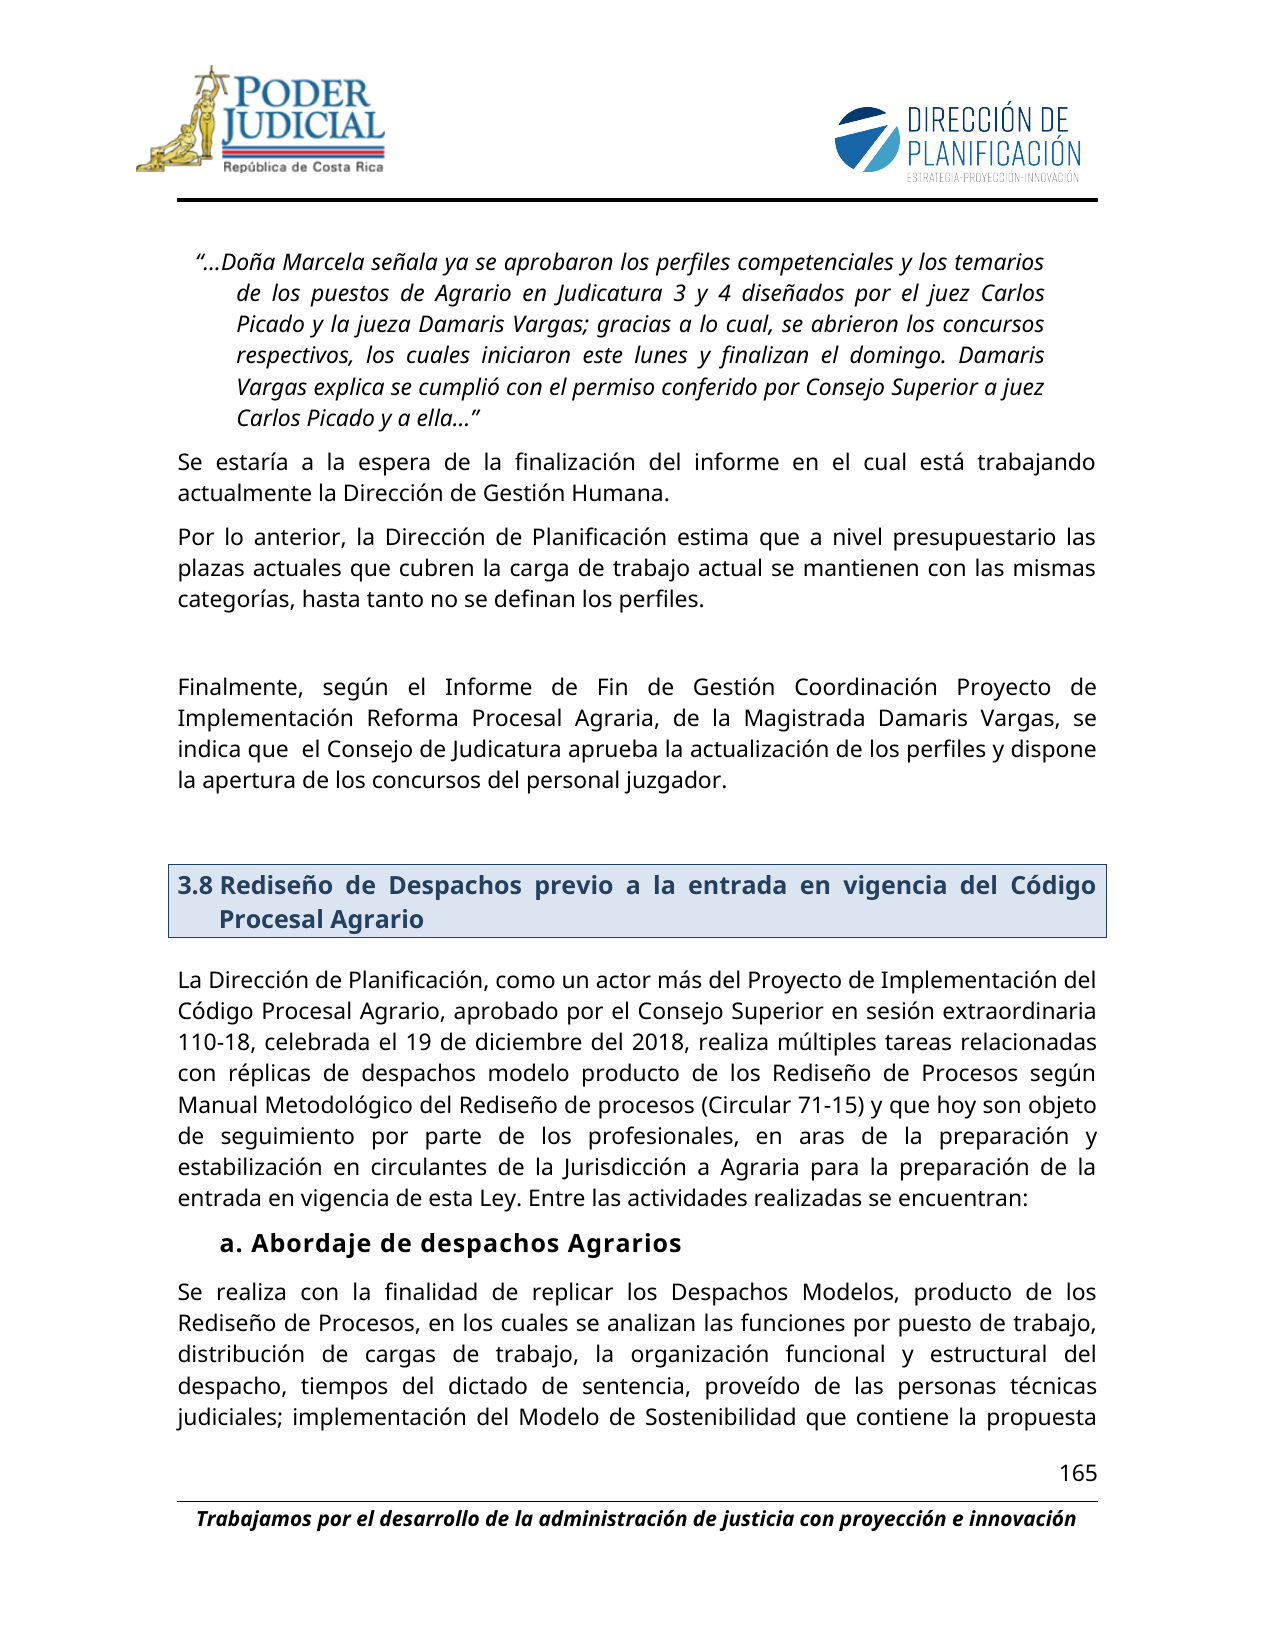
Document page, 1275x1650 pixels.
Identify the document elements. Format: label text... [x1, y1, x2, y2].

subtitle Rediseño de Despachos previo a la entrada en vigencia del Código Procesal Agrario [169, 865, 1106, 937]
picture [817, 86, 1098, 197]
title Abordaje de despachos Agrarios [219, 1226, 1098, 1260]
text La Dirección de Planificación, como un actor más del Proyecto de Implementación del Código Procesal Agrario, aprobado por el Consejo Superior en sesión extraordinaria 110-18, celebrada el 19 de diciembre del 2018, realiza múltiples tareas relacionadas con réplicas de despachos modelo producto de los Rediseño de Procesos según Manual Metodológico del Rediseño de procesos (Circular 71-15) y que hoy son objeto de seguimiento por parte de los profesionales, en aras de la preparación y estabilización en circulantes de la Jurisdicción a Agraria para la preparación de la entrada en vigencia de esta Ley. Entre las actividades realizadas se encuentran: [177, 963, 1098, 1213]
picture [136, 62, 386, 173]
text “…Doña Marcela señala ya se aprobaron los perfiles competenciales y los temarios de los puestos de Agrario en Judicatura 3 y 4 diseñados por el juez Carlos Picado y la jueza Damaris Vargas; gracias a lo cual, se abrieron los concursos respectivos, los cuales iniciaron este lunes y finalizan el domingo. Damaris Vargas explica se cumplió con el permiso conferido por Consejo Superior a juez Carlos Picado y a ella…” [195, 245, 1048, 433]
text Por lo anterior, la Dirección de Planificación estima que a nivel presupuestario las plazas actuales que cubren la carga de trabajo actual se mantienen con las mismas categorías, hasta tanto no se definan los perfiles. [177, 520, 1098, 614]
text Finalmente, según el Informe de Fin de Gestión Coordinación Proyecto de Implementación Reforma Procesal Agraria, de la Magistrada Damaris Vargas, se indica que el Consejo de Judicatura aprueba la actualización de los perfiles y dispone la apertura de los concursos del personal juzgador. [177, 670, 1098, 795]
text Se estaría a la espera de la finalización del informe en el cual está trabajando actualmente la Dirección de Gestión Humana. [177, 445, 1098, 508]
